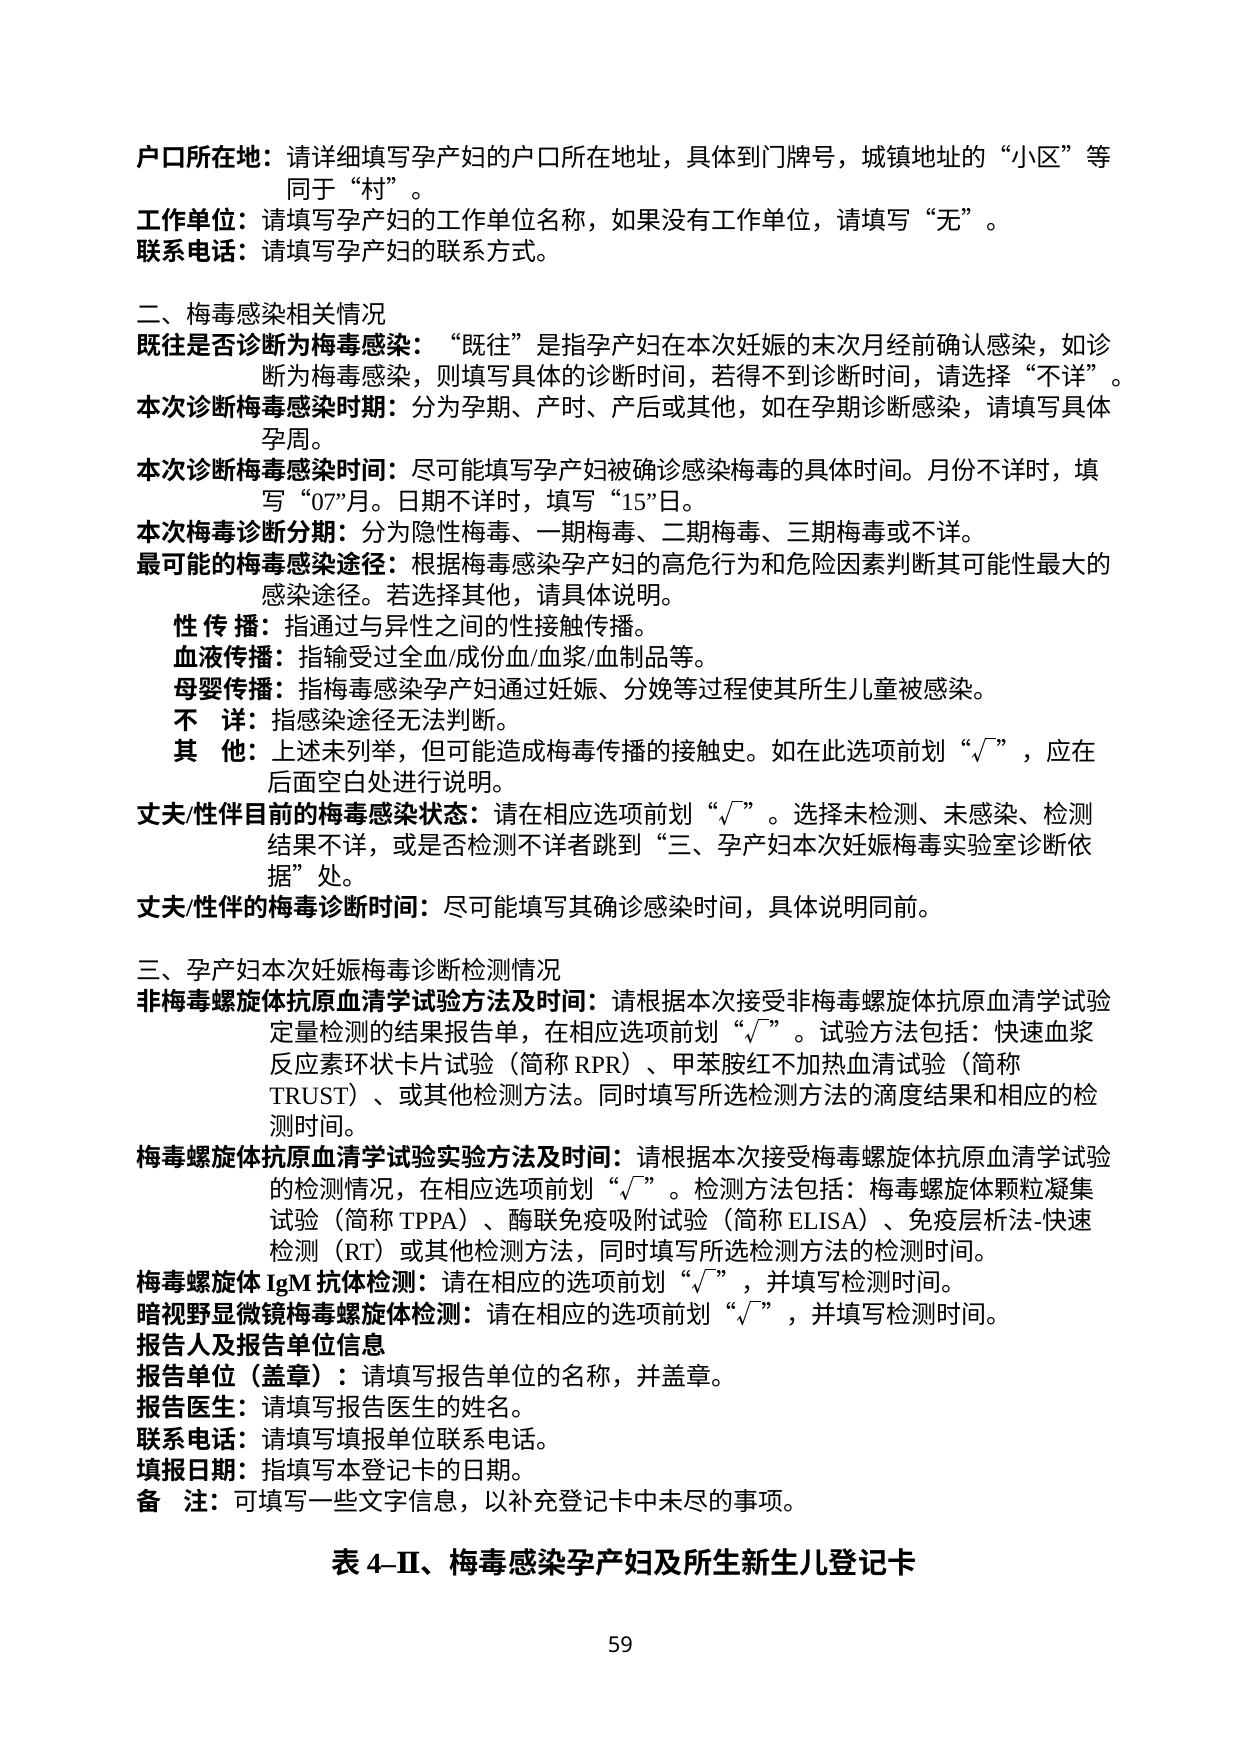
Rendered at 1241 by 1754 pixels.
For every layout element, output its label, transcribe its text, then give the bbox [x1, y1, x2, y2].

text 本次诊断梅毒感染时期：分为孕期、产时、产后或其他，如在孕期诊断感染，请填写具体孕周。 [136, 392, 1112, 454]
text 丈夫/性伴的梅毒诊断时间：尽可能填写其确诊感染时间，具体说明同前。 [136, 892, 1112, 923]
text 母婴传播：指梅毒感染孕产妇通过妊娠、分娩等过程使其所生儿童被感染。 [173, 673, 1112, 704]
text 三、孕产妇本次妊娠梅毒诊断检测情况 [136, 954, 1112, 986]
text 报告医生：请填写报告医生的姓名。 [136, 1392, 1112, 1423]
text 非梅毒螺旋体抗原血清学试验方法及时间：请根据本次接受非梅毒螺旋体抗原血清学试验定量检测的结果报告单，在相应选项前划“√”。试验方法包括：快速血浆反应素环状卡片试验（简称RPR）、甲苯胺红不加热血清试验（简称TRUST）、或其他检测方法。同时填写所选检测方法的滴度结果和相应的检测时间。 [136, 986, 1112, 1142]
text 报告人及报告单位信息 [136, 1329, 1112, 1361]
text 梅毒螺旋体抗原血清学试验实验方法及时间：请根据本次接受梅毒螺旋体抗原血清学试验的检测情况，在相应选项前划“√”。检测方法包括：梅毒螺旋体颗粒凝集试验（简称TPPA）、酶联免疫吸附试验（简称ELISA）、免疫层析法-快速检测（RT）或其他检测方法，同时填写所选检测方法的检测时间。 [136, 1142, 1112, 1267]
text 其 他：上述未列举，但可能造成梅毒传播的接触史。如在此选项前划“√”，应在后面空白处进行说明。 [173, 736, 1112, 798]
text 暗视野显微镜梅毒螺旋体检测：请在相应的选项前划“√”，并填写检测时间。 [136, 1298, 1112, 1329]
text 二、梅毒感染相关情况 [136, 298, 1112, 329]
text 备 注：可填写一些文字信息，以补充登记卡中未尽的事项。 [136, 1486, 1112, 1517]
text 既往是否诊断为梅毒感染：“既往”是指孕产妇在本次妊娠的末次月经前确认感染，如诊断为梅毒感染，则填写具体的诊断时间，若得不到诊断时间，请选择“不详”。 [136, 329, 1112, 392]
text 不 详：指感染途径无法判断。 [173, 704, 1112, 736]
text 联系电话：请填写填报单位联系电话。 [136, 1423, 1112, 1454]
text 最可能的梅毒感染途径：根据梅毒感染孕产妇的高危行为和危险因素判断其可能性最大的感染途径。若选择其他，请具体说明。 [136, 548, 1112, 611]
text 户口所在地：请详细填写孕产妇的户口所在地址，具体到门牌号，城镇地址的“小区”等同于“村”。 [136, 142, 1112, 204]
text 血液传播：指输受过全血/成份血/血浆/血制品等。 [173, 642, 1112, 673]
text 丈夫/性伴目前的梅毒感染状态：请在相应选项前划“√”。选择未检测、未感染、检测结果不详，或是否检测不详者跳到“三、孕产妇本次妊娠梅毒实验室诊断依据”处。 [136, 798, 1112, 892]
text 表4–Ⅱ、梅毒感染孕产妇及所生新生儿登记卡 [136, 1548, 1112, 1579]
text 联系电话：请填写孕产妇的联系方式。 [136, 236, 1112, 267]
text 性 传 播：指通过与异性之间的性接触传播。 [173, 611, 1112, 642]
text 报告单位（盖章）：请填写报告单位的名称，并盖章。 [136, 1361, 1112, 1392]
text 本次梅毒诊断分期：分为隐性梅毒、一期梅毒、二期梅毒、三期梅毒或不详。 [136, 517, 1112, 548]
text 工作单位：请填写孕产妇的工作单位名称，如果没有工作单位，请填写“无”。 [136, 204, 1112, 236]
text 梅毒螺旋体IgM抗体检测：请在相应的选项前划“√”，并填写检测时间。 [136, 1267, 1112, 1298]
text 本次诊断梅毒感染时间：尽可能填写孕产妇被确诊感染梅毒的具体时间。月份不详时，填写“07”月。日期不详时，填写“日。 [136, 454, 1112, 517]
text 填报日期：指填写本登记卡的日期。 [136, 1454, 1112, 1486]
